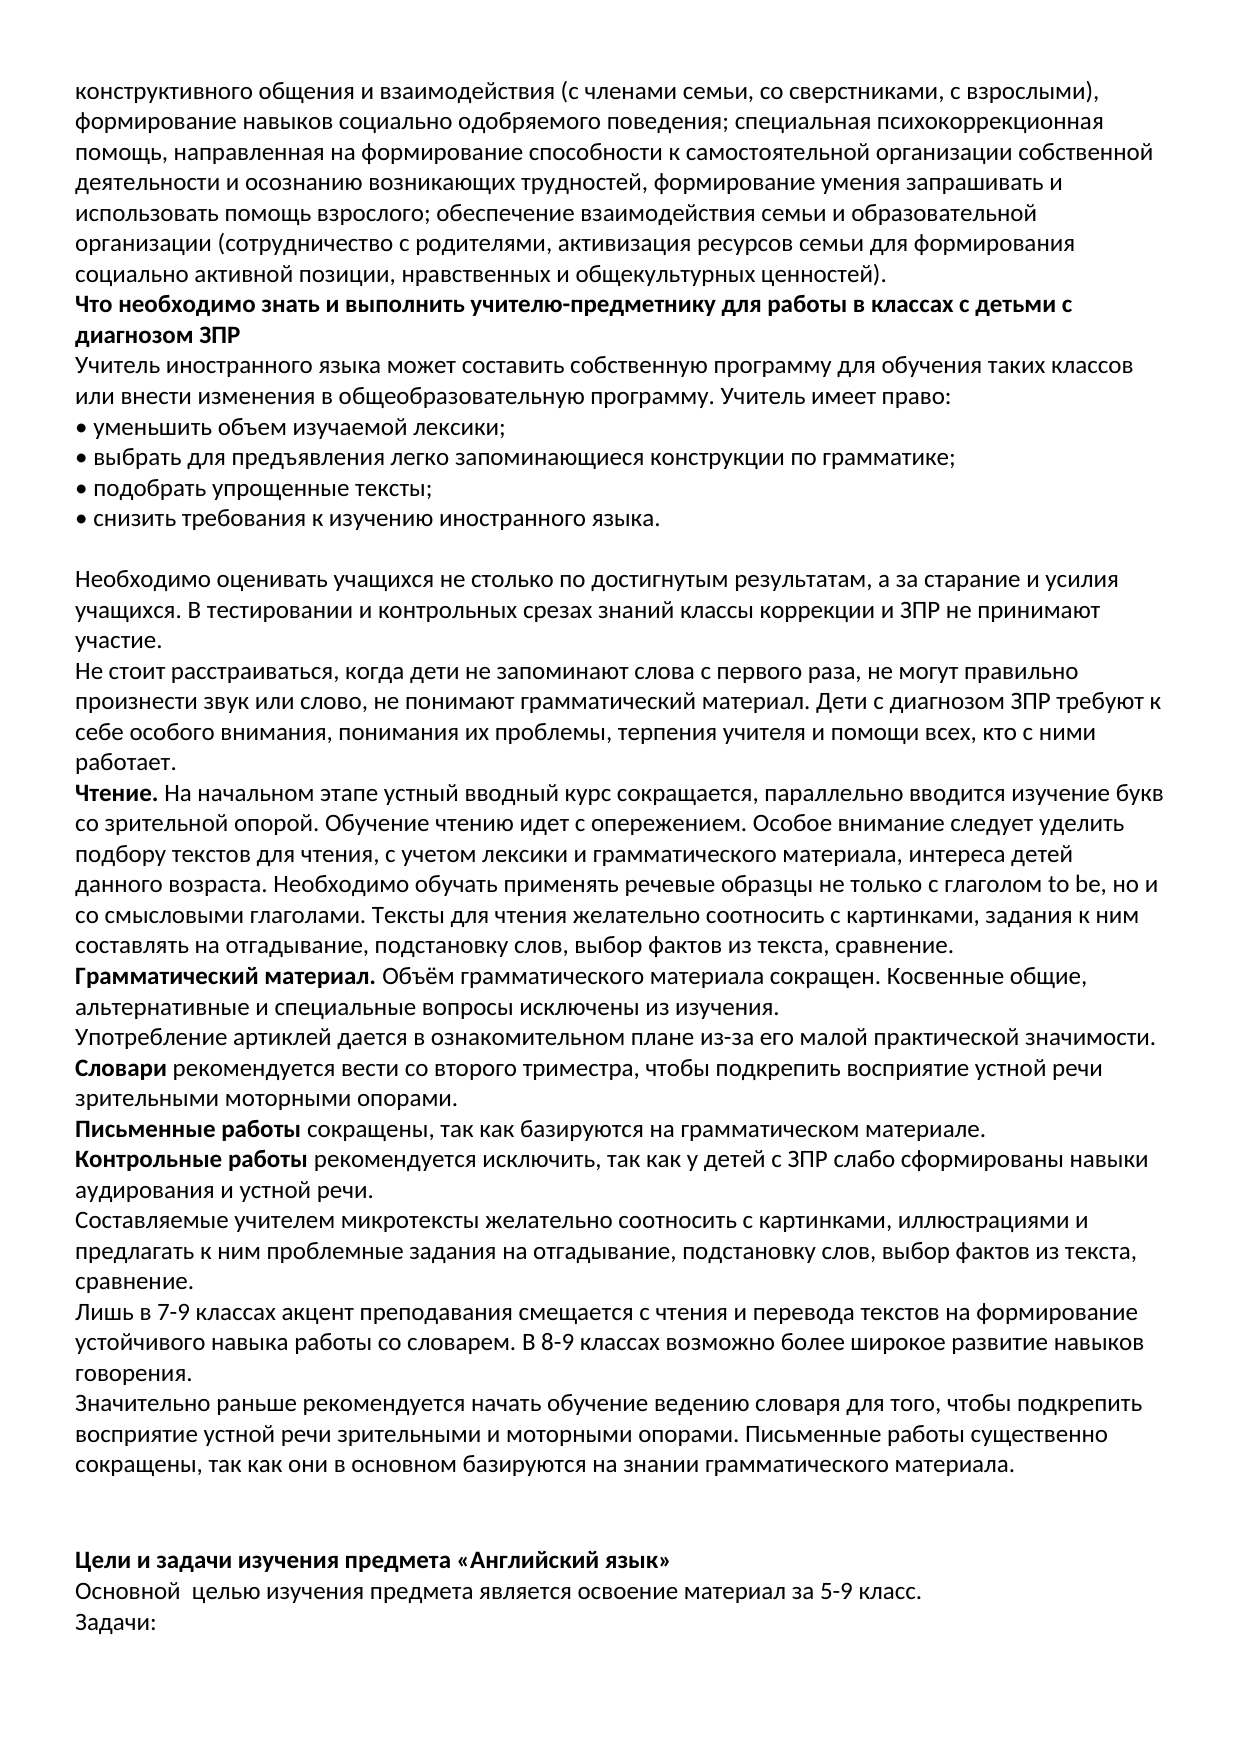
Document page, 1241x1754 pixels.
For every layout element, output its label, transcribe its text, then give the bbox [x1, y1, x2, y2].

text Необходимо оценивать учащихся не столько по достигнутым результатам, а за старание и усилия учащихся. В тестировании и контрольных срезах знаний классы коррекции и ЗПР не принимают участие. [75, 563, 1165, 655]
text Учитель иностранного языка может составить собственную программу для обучения таких классов или внести изменения в общеобразовательную программу. Учитель имеет право: [75, 350, 1165, 411]
text Задачи: [75, 1606, 1165, 1636]
text Письменные работы сокращены, так как базируются на грамматическом материале. [75, 1113, 1165, 1143]
text Значительно раньше рекомендуется начать обучение ведению словаря для того, чтобы подкрепить восприятие устной речи зрительными и моторными опорами. Письменные работы существенно сокращены, так как они в основном базируются на знании грамматического материала. [75, 1387, 1165, 1479]
text • снизить требования к изучению иностранного языка. [75, 502, 1165, 533]
text конструктивного общения и взаимодействия (с членами семьи, со сверстниками, с взрослыми), формирование навыков социально одобряемого поведения; специальная психокоррекционная помощь, направленная на формирование способности к самостоятельной организации собственной деятельности и осознанию возникающих трудностей, формирование умения запрашивать и использовать помощь взрослого; обеспечение взаимодействия семьи и образовательной организации (сотрудничество с родителями, активизация ресурсов семьи для формирования социально активной позиции, нравственных и общекультурных ценностей). [75, 75, 1165, 289]
text Употребление артиклей дается в ознакомительном плане из-за его малой практической значимости. [75, 1021, 1165, 1052]
text Лишь в 7-9 классах акцент преподавания смещается с чтения и перевода текстов на формирование устойчивого навыка работы со словарем. В 8-9 классах возможно более широкое развитие навыков говорения. [75, 1296, 1165, 1387]
text • подобрать упрощенные тексты; [75, 472, 1165, 502]
text Не стоит расстраиваться, когда дети не запоминают слова с первого раза, не могут правильно произнести звук или слово, не понимают грамматический материал. Дети с диагнозом ЗПР требуют к себе особого внимания, понимания их проблемы, терпения учителя и помощи всех, кто с ними работает. [75, 655, 1165, 777]
text Контрольные работы рекомендуется исключить, так как у детей с ЗПР слабо сформированы навыки аудирования и устной речи. [75, 1143, 1165, 1204]
text Основной целью изучения предмета является освоение материал за 5-9 класс. [75, 1575, 1165, 1606]
text Цели и задачи изучения предмета «Английский язык» [75, 1544, 1165, 1575]
text Чтение. На начальном этапе устный вводный курс сокращается, параллельно вводится изучение букв со зрительной опорой. Обучение чтению идет с опережением. Особое внимание следует уделить подбору текстов для чтения, с учетом лексики и грамматического материала, интереса детей данного возраста. Необходимо обучать применять речевые образцы не только с глаголом to be, но и со смысловыми глаголами. Тексты для чтения желательно соотносить с картинками, задания к ним составлять на отгадывание, подстановку слов, выбор фактов из текста, сравнение. [75, 777, 1165, 960]
text • уменьшить объем изучаемой лексики; [75, 411, 1165, 441]
text Словари рекомендуется вести со второго триместра, чтобы подкрепить восприятие устной речи зрительными моторными опорами. [75, 1052, 1165, 1113]
text Составляемые учителем микротексты желательно соотносить с картинками, иллюстрациями и предлагать к ним проблемные задания на отгадывание, подстановку слов, выбор фактов из текста, сравнение. [75, 1204, 1165, 1296]
text Что необходимо знать и выполнить учителю-предметнику для работы в классах с детьми с диагнозом ЗПР [75, 289, 1165, 350]
text • выбрать для предъявления легко запоминающиеся конструкции по грамматике; [75, 441, 1165, 472]
text Грамматический материал. Объём грамматического материала сокращен. Косвенные общие, альтернативные и специальные вопросы исключены из изучения. [75, 960, 1165, 1021]
